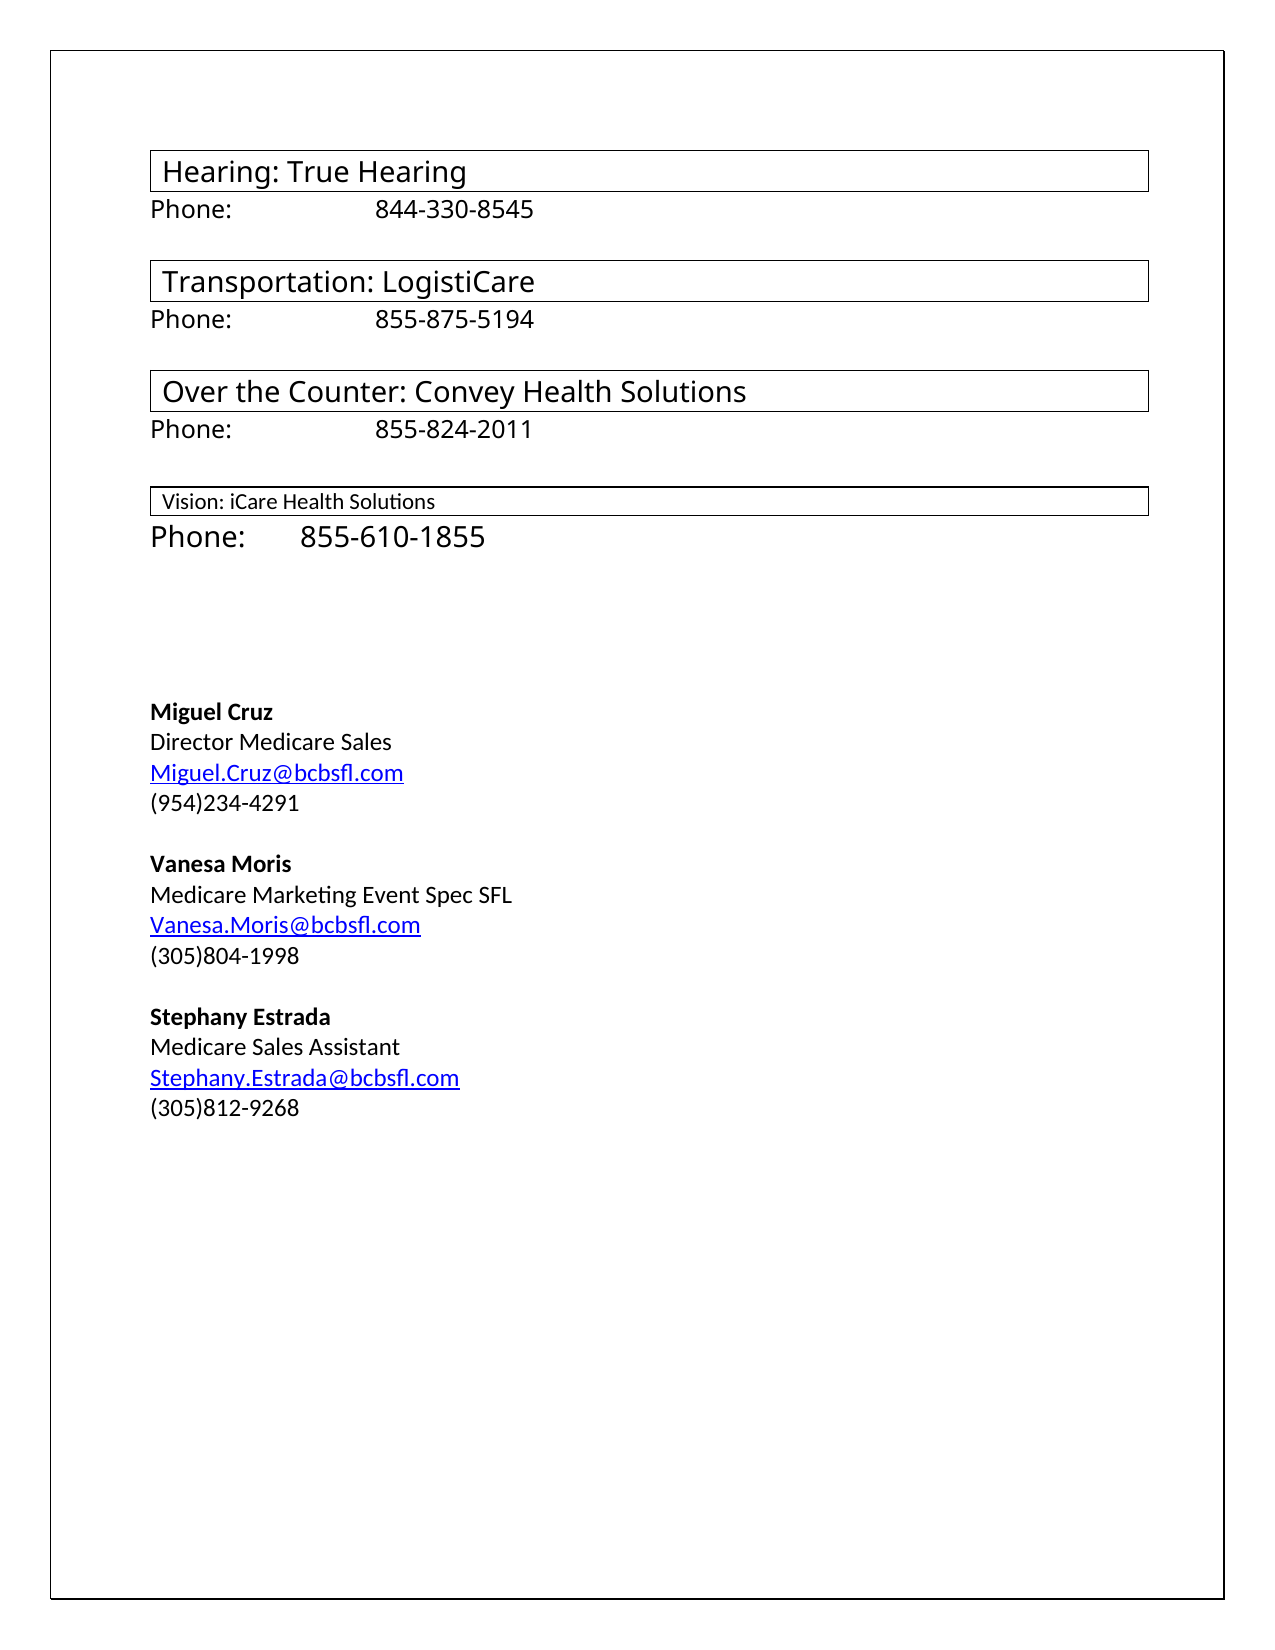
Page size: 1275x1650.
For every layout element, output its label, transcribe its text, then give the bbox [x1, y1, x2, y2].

table_header Over the Counter: Convey Health Solutions [151, 371, 1148, 411]
text Stephany Estrada [150, 1001, 1124, 1031]
text Miguel Cruz [150, 696, 1124, 726]
table_header Vision: iCare Health Solutions [151, 488, 1148, 515]
text Vanesa.Moris@bcbsfl.com [150, 909, 1124, 940]
text Phone: 844-330-8545 [150, 192, 1124, 226]
text Phone: 855-610-1855 [150, 516, 1124, 556]
text Miguel.Cruz@bcbsfl.com [150, 757, 1124, 787]
text (305)804-1998 [150, 940, 1124, 970]
text Phone: 855-875-5194 [150, 302, 1124, 336]
text Director Medicare Sales [150, 726, 1124, 757]
text Medicare Sales Assistant [150, 1031, 1124, 1062]
text Medicare Marketing Event Spec SFL [150, 879, 1124, 909]
text (305)812-9268 [150, 1092, 1124, 1123]
text Vanesa Moris [150, 848, 1124, 879]
text Phone: 855-824-2011 [150, 412, 1124, 446]
text Stephany.Estrada@bcbsfl.com [150, 1062, 1124, 1092]
text (954)234-4291 [150, 787, 1124, 818]
table_header Hearing: True Hearing [151, 151, 1148, 191]
table_header Transportation: LogistiCare [151, 261, 1148, 301]
